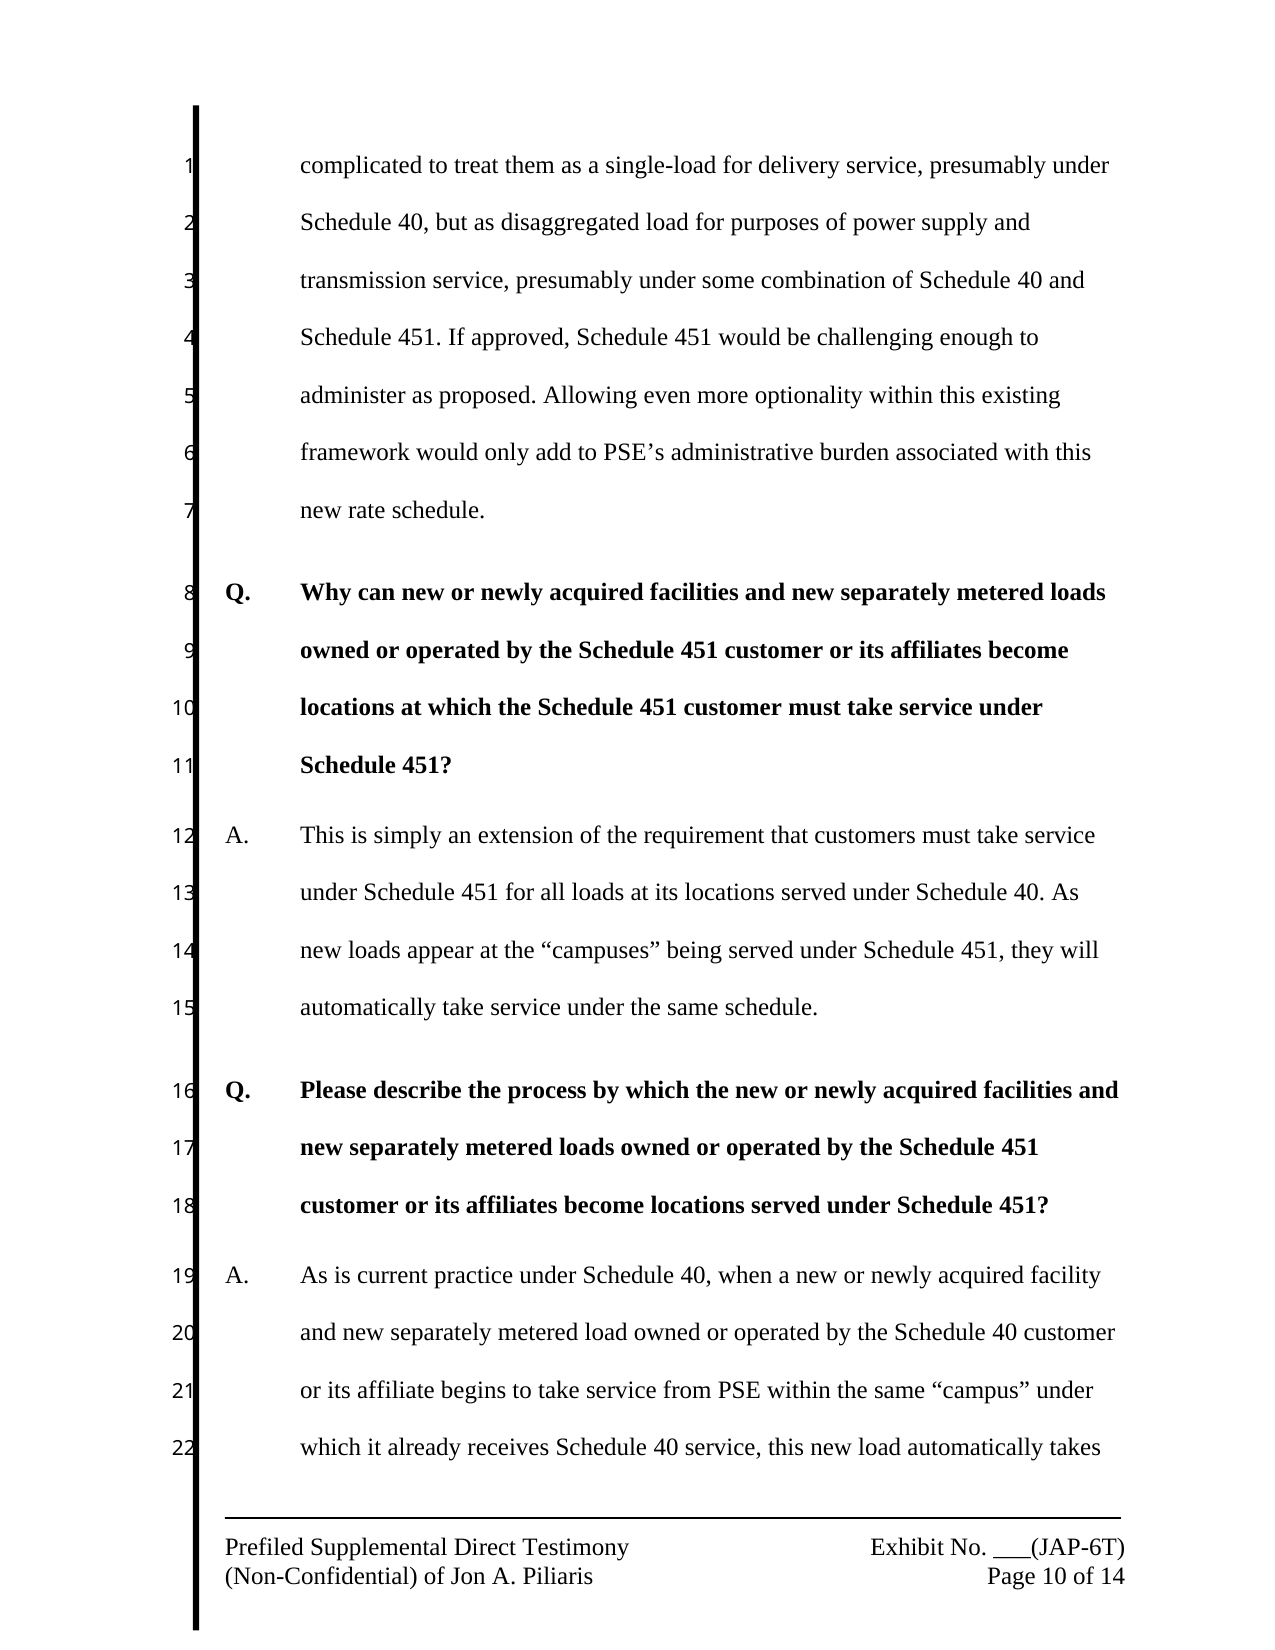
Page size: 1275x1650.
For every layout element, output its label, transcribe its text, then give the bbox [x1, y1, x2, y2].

text Q. Please describe the process by which the new or newly acquired facilities and new separately metered loads owned or operated by the Schedule 451 customer or its affiliates become locations served under Schedule 451? [225, 1075, 1125, 1219]
text Q. Why can new or newly acquired facilities and new separately metered loads owned or operated by the Schedule 451 customer or its affiliates become locations at which the Schedule 451 customer must take service under Schedule 451? [225, 577, 1125, 779]
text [225, 1260, 1125, 1461]
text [300, 150, 1125, 524]
text A. This is simply an extension of the requirement that customers must take service under Schedule 451 for all loads at its locations served under Schedule 40. As new loads appear at the “campuses” being served under Schedule 451, they will automatically take service under the same schedule. [225, 820, 1125, 1021]
